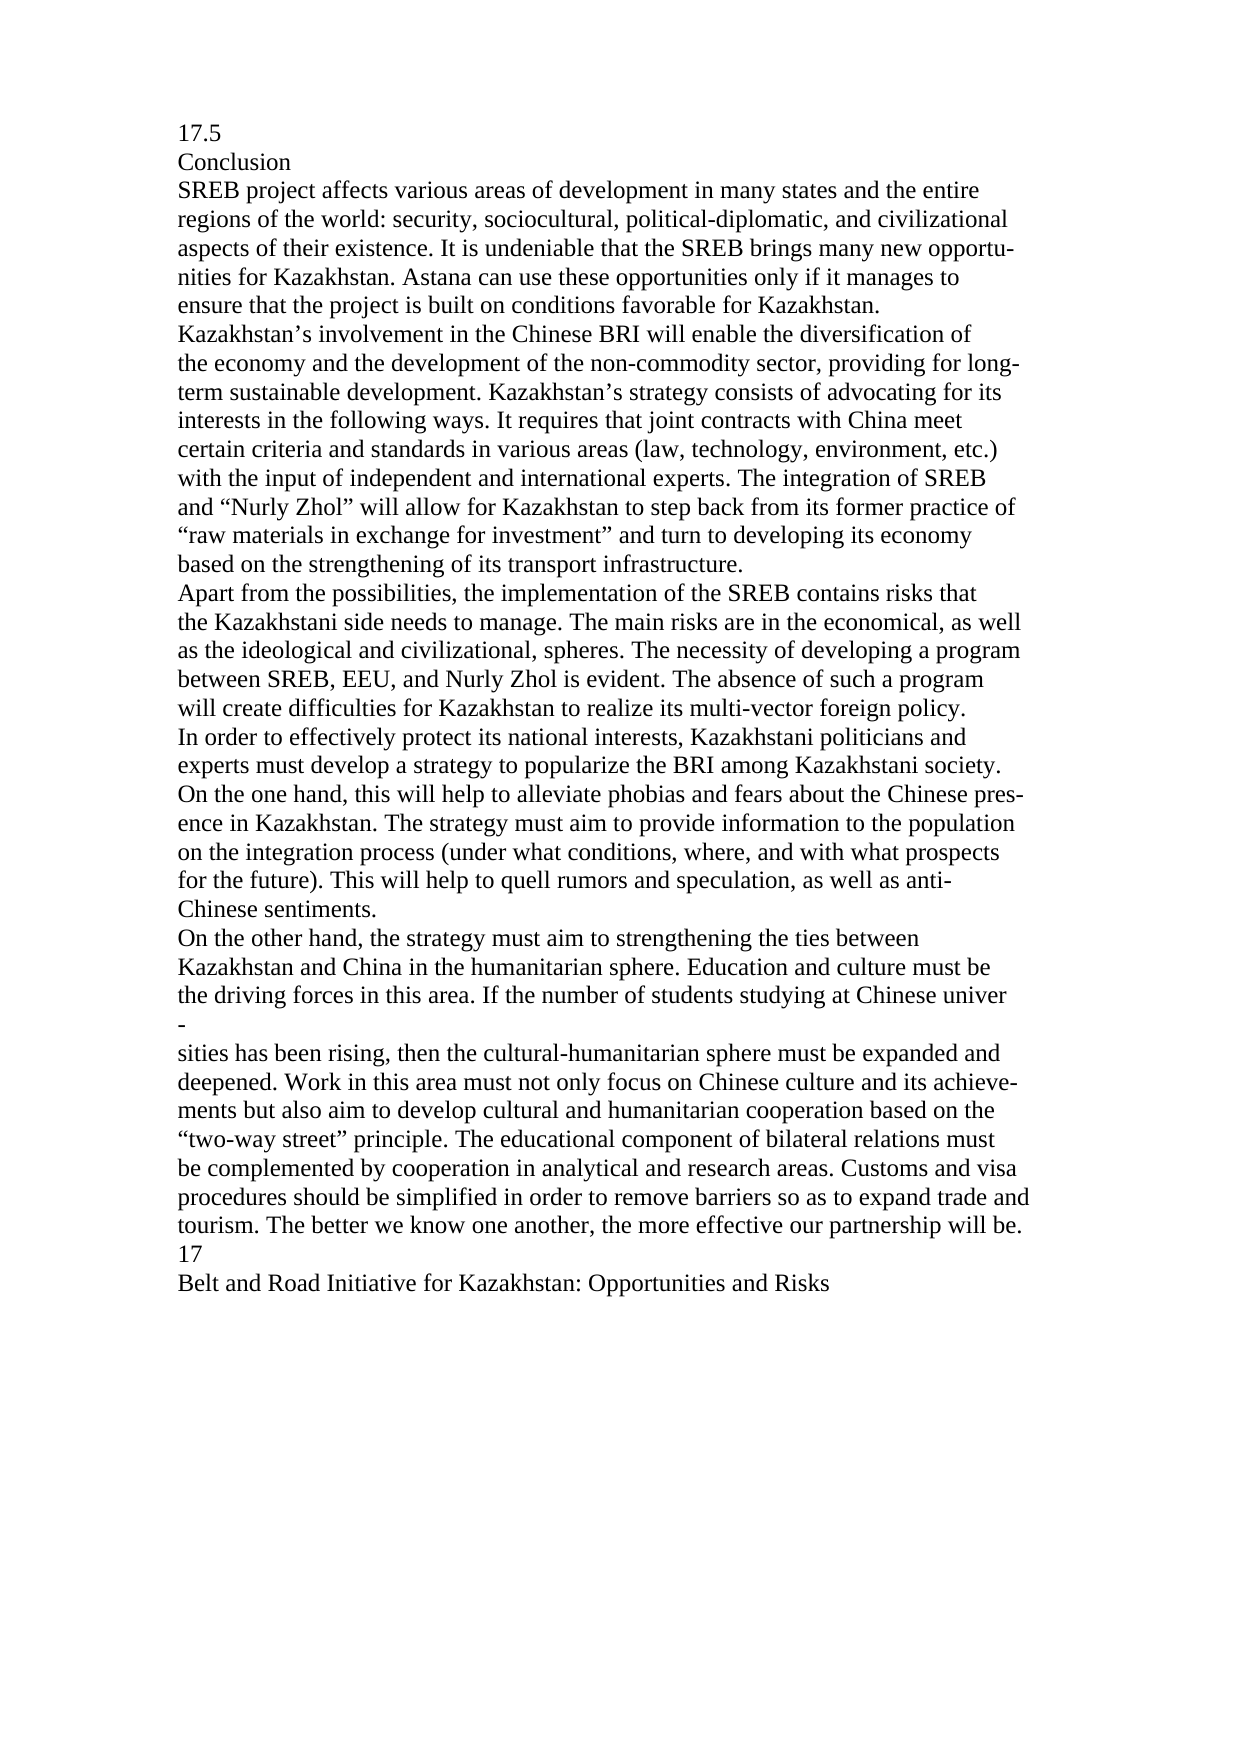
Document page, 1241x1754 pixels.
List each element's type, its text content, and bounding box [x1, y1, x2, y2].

text be complemented by cooperation in analytical and research areas. Customs and visa [177, 1153, 1152, 1182]
text procedures should be simplified in order to remove barriers so as to expand trade and [177, 1182, 1152, 1211]
text experts must develop a strategy to popularize the BRI among Kazakhstani society. [177, 751, 1152, 779]
text the Kazakhstani side needs to manage. The main risks are in the economical, as well [177, 607, 1152, 636]
text ence in Kazakhstan. The strategy must aim to provide information to the population [177, 808, 1152, 837]
text nities for Kazakhstan. Astana can use these opportunities only if it manages to [177, 262, 1152, 291]
text regions of the world: security, sociocultural, political-diplomatic, and civilizational [177, 204, 1152, 233]
text certain criteria and standards in various areas (law, technology, environment, etc.) [177, 434, 1152, 463]
text Kazakhstan and China in the humanitarian sphere. Education and culture must be [177, 952, 1152, 981]
text 17.5 [177, 118, 1152, 147]
text Kazakhstan’s involvement in the Chinese BRI will enable the diversification of [177, 319, 1152, 348]
text deepened. Work in this area must not only focus on Chinese culture and its achieve- [177, 1067, 1152, 1096]
text In order to effectively protect its national interests, Kazakhstani politicians and [177, 722, 1152, 751]
text term sustainable development. Kazakhstan’s strategy consists of advocating for its [177, 377, 1152, 406]
text On the other hand, the strategy must aim to strengthening the ties between [177, 923, 1152, 952]
text 17 [177, 1239, 1152, 1268]
text SREB project affects various areas of development in many states and the entire [177, 176, 1152, 204]
text with the input of independent and international experts. The integration of SREB [177, 463, 1152, 492]
text Conclusion [177, 147, 1152, 176]
text “raw materials in exchange for investment” and turn to developing its economy [177, 521, 1152, 549]
text tourism. The better we know one another, the more effective our partnership will be. [177, 1211, 1152, 1239]
text ments but also aim to develop cultural and humanitarian cooperation based on the [177, 1096, 1152, 1124]
text based on the strengthening of its transport infrastructure. [177, 549, 1152, 578]
text Chinese sentiments. [177, 894, 1152, 923]
text interests in the following ways. It requires that joint contracts with China meet [177, 406, 1152, 434]
text On the one hand, this will help to alleviate phobias and fears about the Chinese pres- [177, 779, 1152, 808]
text aspects of their existence. It is undeniable that the SREB brings many new opportu- [177, 233, 1152, 262]
text will create difficulties for Kazakhstan to realize its multi-vector foreign policy. [177, 693, 1152, 722]
text Apart from the possibilities, the implementation of the SREB contains risks that [177, 578, 1152, 607]
text for the future). This will help to quell rumors and speculation, as well as anti- [177, 866, 1152, 894]
text between SREB, EEU, and Nurly Zhol is evident. The absence of such a program [177, 664, 1152, 693]
text on the integration process (under what conditions, where, and with what prospects [177, 837, 1152, 866]
text the driving forces in this area. If the number of students studying at Chinese univer [177, 981, 1152, 1009]
text Belt and Road Initiative for Kazakhstan: Opportunities and Risks [177, 1268, 1152, 1297]
text - [177, 1009, 1152, 1038]
text and “Nurly Zhol” will allow for Kazakhstan to step back from its former practice of [177, 492, 1152, 521]
text as the ideological and civilizational, spheres. The necessity of developing a program [177, 636, 1152, 664]
text the economy and the development of the non-commodity sector, providing for long- [177, 348, 1152, 377]
text sities has been rising, then the cultural-humanitarian sphere must be expanded and [177, 1038, 1152, 1067]
text “two-way street” principle. The educational component of bilateral relations must [177, 1124, 1152, 1153]
text ensure that the project is built on conditions favorable for Kazakhstan. [177, 291, 1152, 319]
